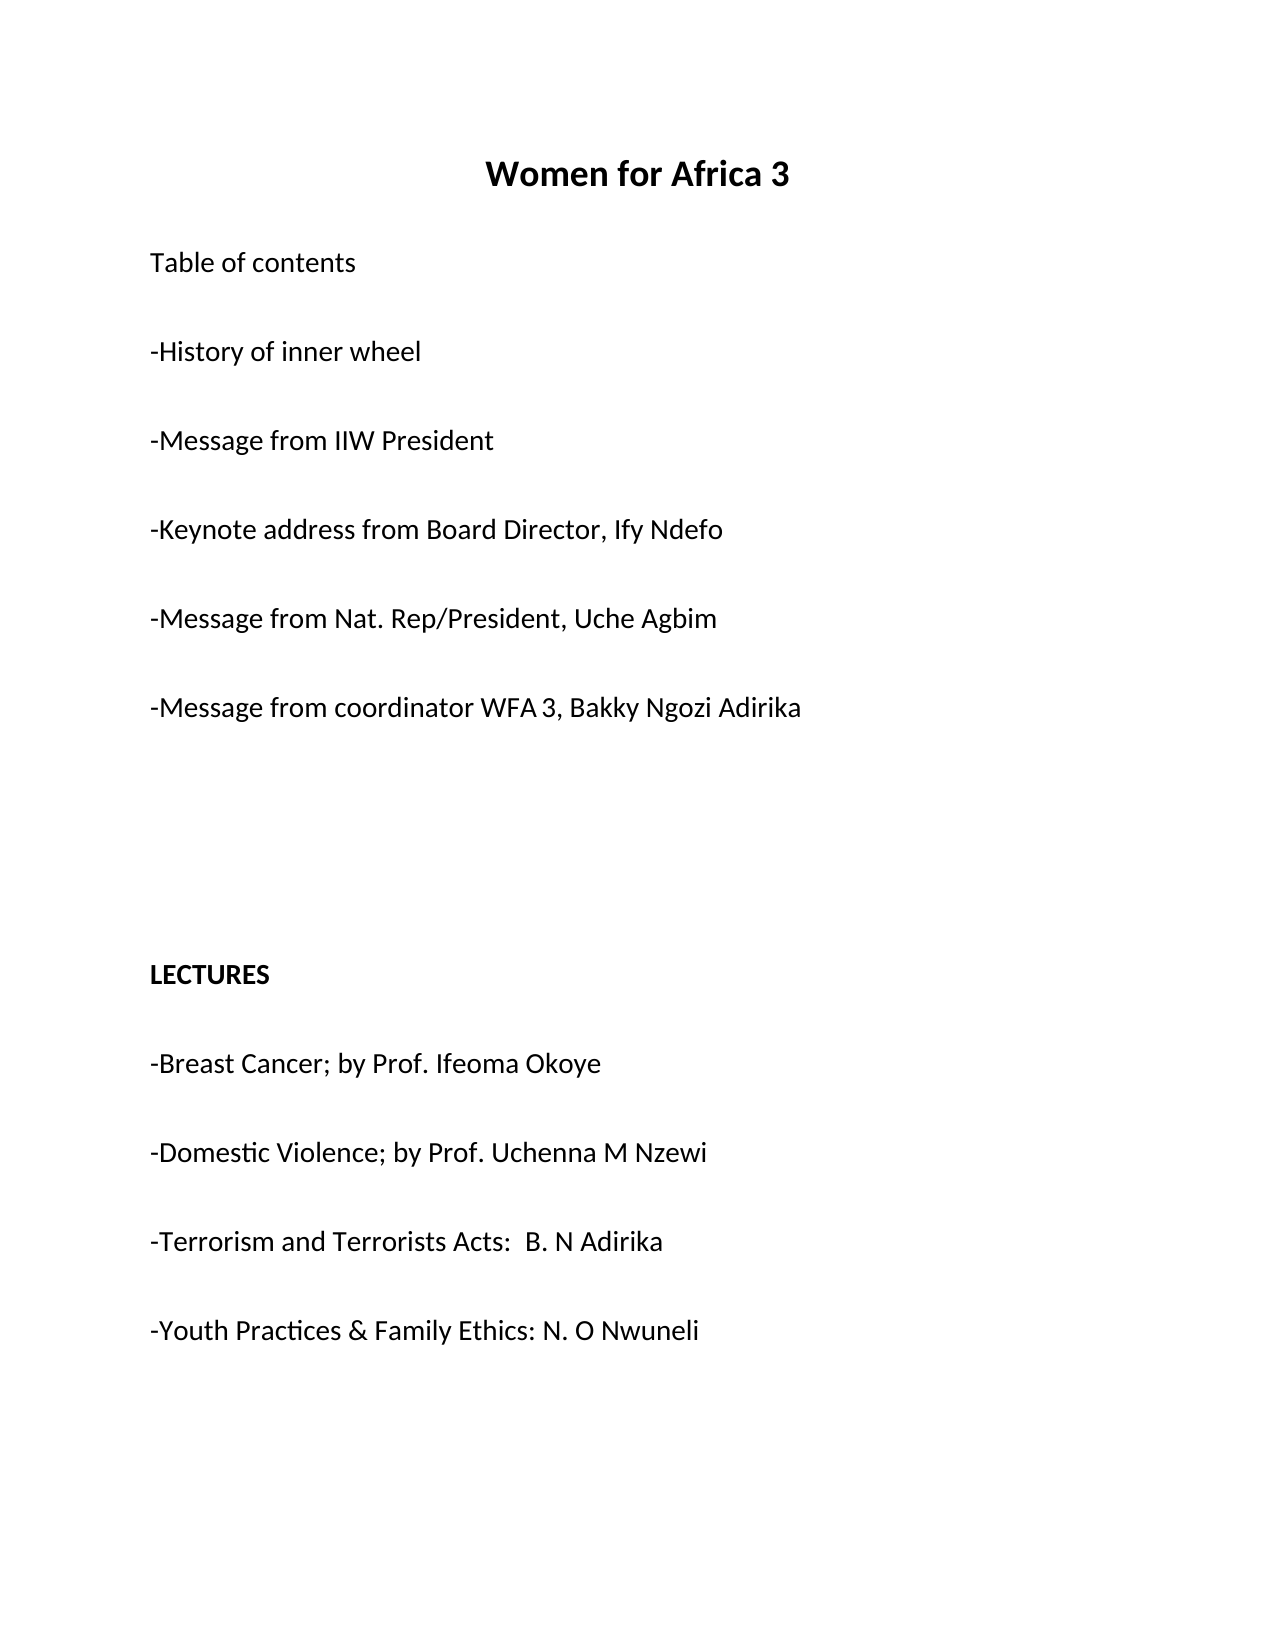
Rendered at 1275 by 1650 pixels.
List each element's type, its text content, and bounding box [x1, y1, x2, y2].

text -Message from coordinator WFA 3, Bakky Ngozi Adirika [150, 689, 1125, 724]
text -Breast Cancer; by Prof. Ifeoma Okoye [150, 1045, 1125, 1081]
text -Message from IIW President [150, 422, 1125, 457]
text -Youth Practices & Family Ethics: N. O Nwuneli [150, 1312, 1125, 1348]
text -Keynote address from Board Director, Ify Ndefo [150, 511, 1125, 546]
text -Domestic Violence; by Prof. Uchenna M Nzewi [150, 1134, 1125, 1170]
text Table of contents [150, 244, 1125, 279]
text -History of inner wheel [150, 333, 1125, 368]
text -Terrorism and Terrorists Acts: B. N Adirika [150, 1223, 1125, 1259]
text LECTURES [150, 956, 1125, 992]
text Women for Africa 3 [150, 150, 1125, 196]
text -Message from Nat. Rep/President, Uche Agbim [150, 600, 1125, 636]
